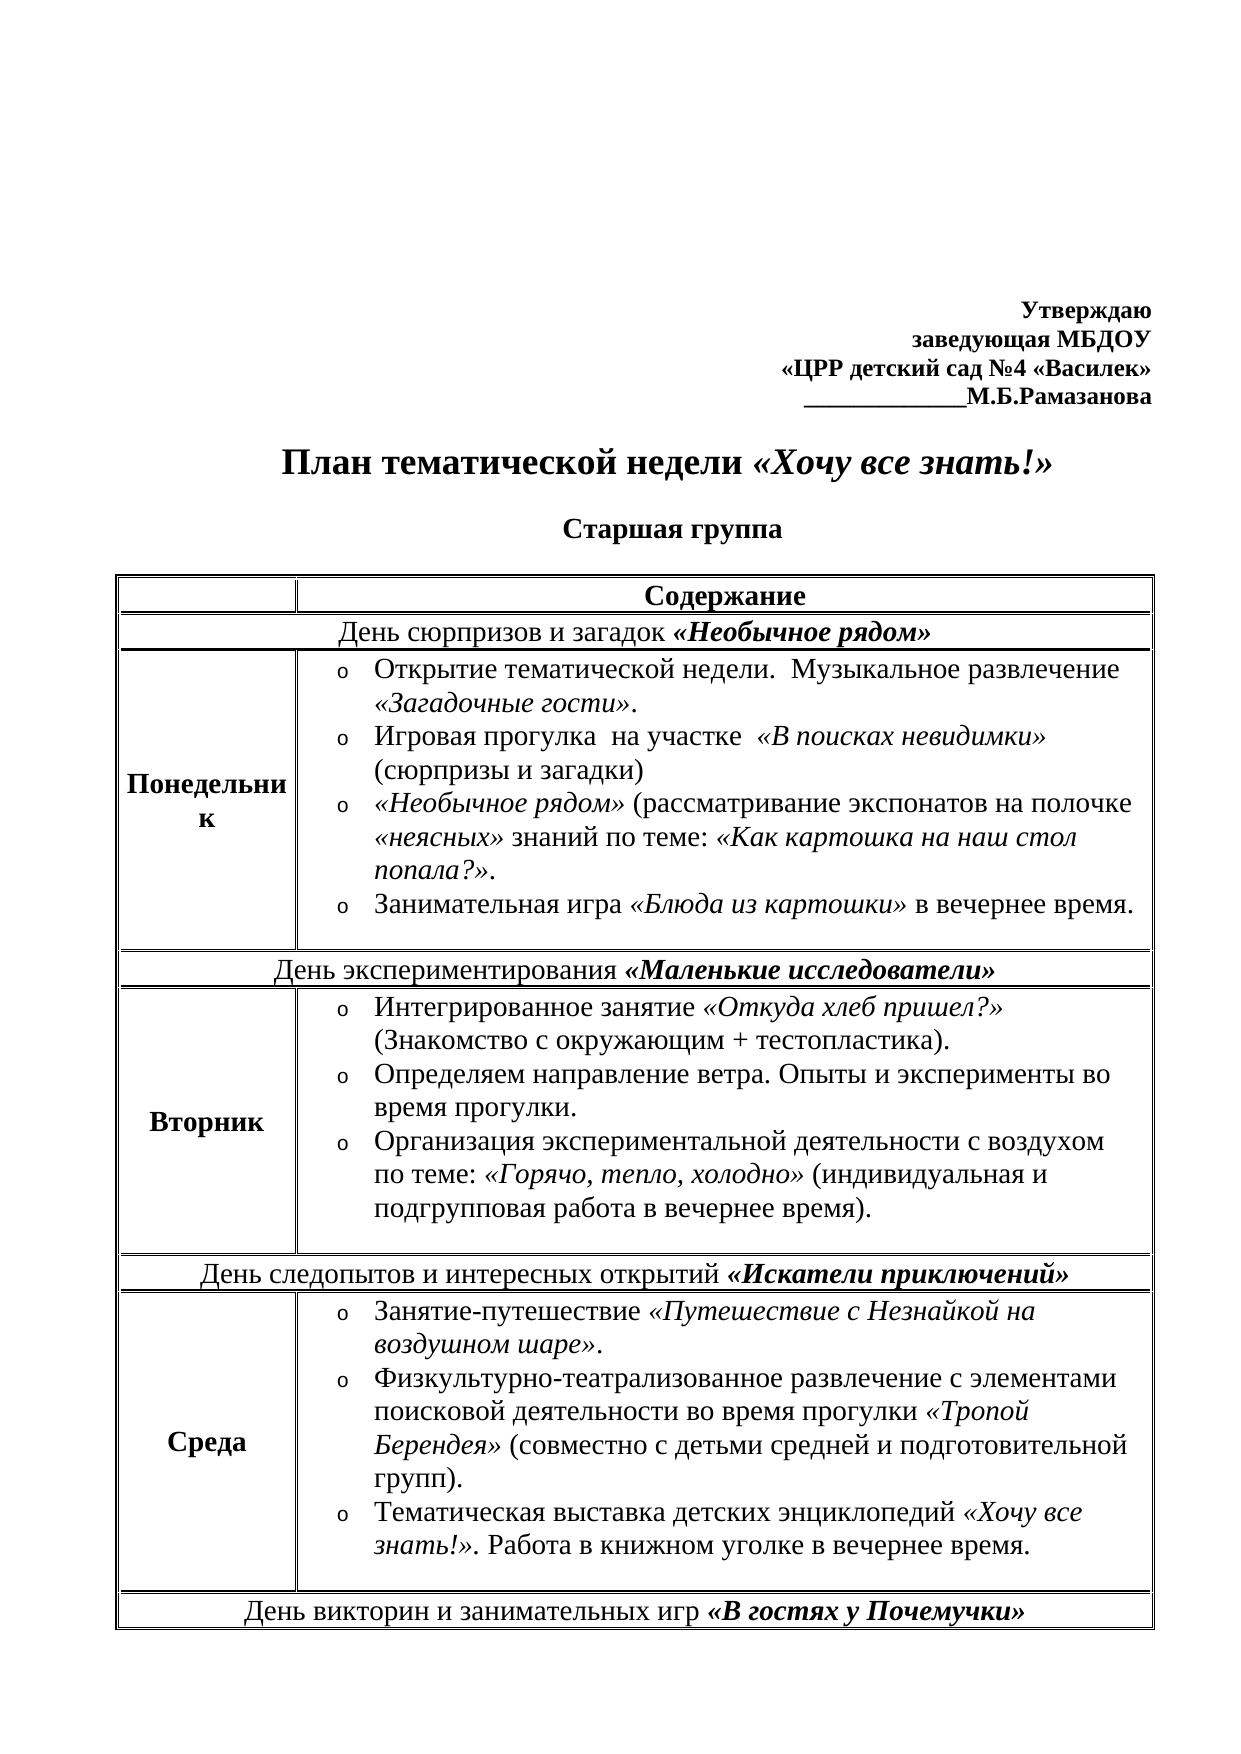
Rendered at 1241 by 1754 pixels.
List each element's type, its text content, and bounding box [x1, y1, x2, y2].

table_header Содержание [297, 578, 1152, 611]
table_header [119, 578, 297, 611]
text Старшая группа [193, 512, 1152, 545]
table_cell День викторин и занимательных игр «В гостях у Почемучки» [119, 1590, 1152, 1627]
table_cell День следопытов и интересных открытий «Искатели приключений» [117, 1253, 1153, 1289]
table_cell День экспериментирования «Маленькие исследователи» [117, 949, 1153, 985]
text Утверждаю заведующая МБДОУ «ЦРР детский сад №4 «Василек» _____________М.Б.Рамазанова [193, 295, 1152, 410]
table_cell Среда [119, 1289, 295, 1590]
table_cell День сюрпризов и загадок «Необычное рядом» [119, 611, 1152, 648]
table_cell Открытие тематической недели. Музыкальное развлечение «Загадочные гости». Игровая прогулка на участке «В поисках невидимки» (сюрпризы и загадки) «Необычное рядом» (рассматривание экспонатов на полочке «неясных» знаний по теме: «Как картошка на наш стол попала?». Занимательная игра «Блюда из картошки» в вечернее время. [298, 648, 1153, 949]
table_cell Занятие-путешествие «Путешествие с Незнайкой на воздушном шаре». Физкультурно-театрализованное развлечение с элементами поисковой деятельности во время прогулки «Тропой Берендея» (совместно с детьми средней и подготовительной групп). Тематическая выставка детских энциклопедий «Хочу все знать!». Работа в книжном уголке в вечернее время. [298, 1289, 1152, 1590]
table_cell Вторник [119, 985, 295, 1253]
table_cell Интегрированное занятие «Откуда хлеб пришел?» (Знакомство с окружающим + тестопластика). Определяем направление ветра. Опыты и эксперименты во время прогулки. Организация экспериментальной деятельности с воздухом по теме: «Горячо, тепло, холодно» (индивидуальная и подгрупповая работа в вечернее время). [298, 985, 1152, 1253]
text План тематической недели «Хочу все знать!» [193, 439, 1152, 482]
table_cell Понедельник [117, 648, 295, 949]
